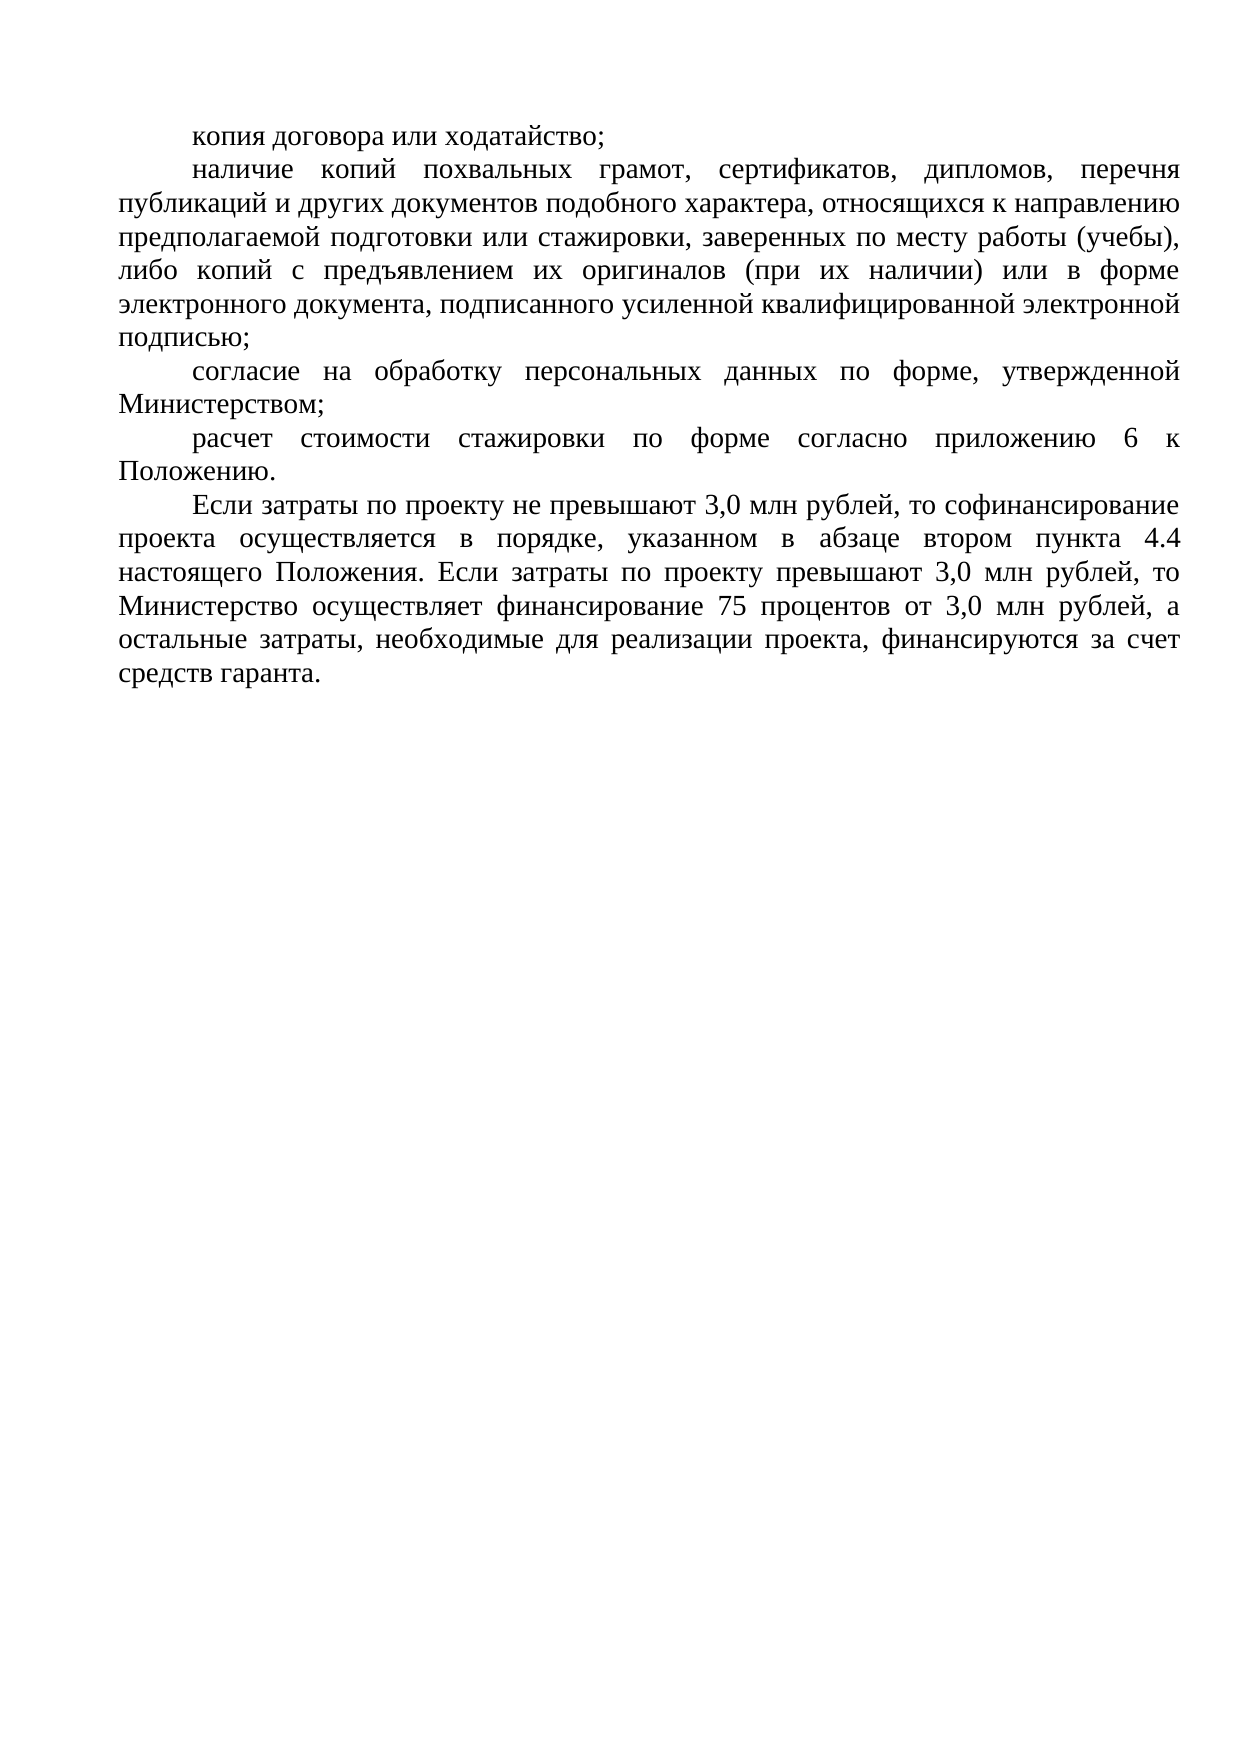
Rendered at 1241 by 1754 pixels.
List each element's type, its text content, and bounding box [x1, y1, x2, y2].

text копия договора или ходатайство; [118, 118, 1181, 152]
text наличие копий похвальных грамот, сертификатов, дипломов, перечня публикаций и других документов подобного характера, относящихся к направлению предполагаемой подготовки или стажировки, заверенных по месту работы (учебы), либо копий с предъявлением их оригиналов (при их наличии) или в форме электронного документа, подписанного усиленной квалифицированной электронной подписью; [118, 152, 1181, 353]
text согласие на обработку персональных данных по форме, утвержденной Министерством; [118, 353, 1181, 420]
text расчет стоимости стажировки по форме согласно приложению 6 к Положению. [118, 420, 1181, 487]
text Если затраты по проекту не превышают 3,0 млн рублей, то софинансирование проекта осуществляется в порядке, указанном в абзаце втором пункта 4.4 настоящего Положения. Если затраты по проекту превышают 3,0 млн рублей, то Министерство осуществляет финансирование 75 процентов от 3,0 млн рублей, а остальные затраты, необходимые для реализации проекта, финансируются за счет средств гаранта. [118, 487, 1181, 688]
